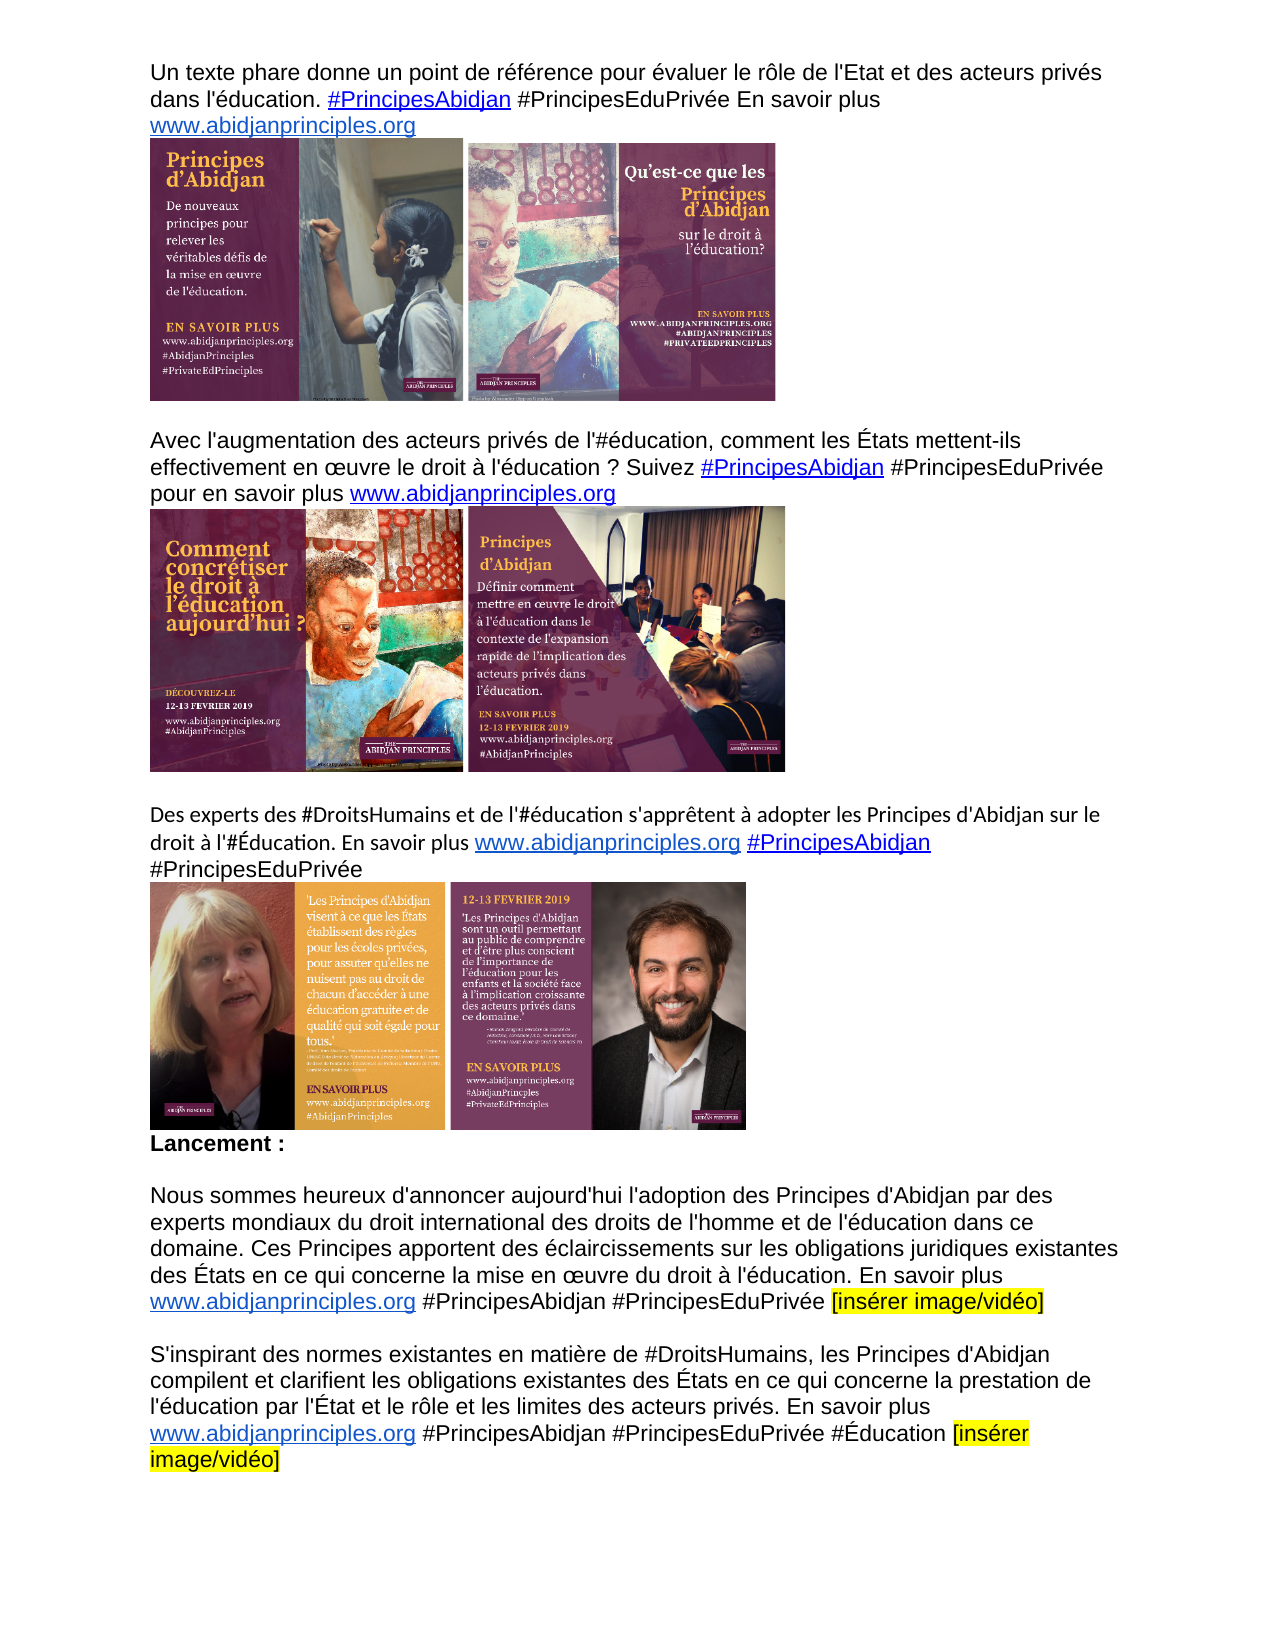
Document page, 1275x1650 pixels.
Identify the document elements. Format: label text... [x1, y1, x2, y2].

picture [468, 143, 776, 401]
text S'inspirant des normes existantes en matière de #DroitsHumains, les Principes d'Abidjan compilent et clarifient les obligations existantes des États en ce qui concerne la prestation de l'éducation par l'État et le rôle et les limites des acteurs privés. En savoir plus www.abidjanprinciples.org #PrincipesAbidjan #PrincipesEduPrivée #Éducation [insérer image/vidéo] [150, 1341, 1125, 1472]
picture [450, 882, 746, 1130]
text Avec l'augmentation des acteurs privés de l'#éducation, comment les États mettent-ils effectivement en œuvre le droit à l'éducation ? Suivez #PrincipesAbidjan #PrincipesEduPrivée pour en savoir plus www.abidjanprinciples.org [150, 427, 1125, 506]
picture [150, 509, 464, 772]
text Des experts des #DroitsHumains et de l'#éducation s'apprêtent à adopter les Principes d'Abidjan sur le droit à l'#Éducation. En savoir plus www.abidjanprinciples.org #PrincipesAbidjan #PrincipesEduPrivée [150, 800, 1125, 882]
text Nous sommes heureux d'annoncer aujourd'hui l'adoption des Principes d'Abidjan par des experts mondiaux du droit international des droits de l'homme et de l'éducation dans ce domaine. Ces Principes apportent des éclaircissements sur les obligations juridiques existantes des États en ce qui concerne la mise en œuvre du droit à l'éducation. En savoir plus www.abidjanprinciples.org #PrincipesAbidjan #PrincipesEduPrivée [insérer image/vidéo] [150, 1182, 1125, 1314]
text Lancement : [150, 1130, 1125, 1156]
picture [150, 138, 464, 401]
picture [150, 882, 446, 1130]
text Un texte phare donne un point de référence pour évaluer le rôle de l'Etat et des acteurs privés dans l'éducation. #PrincipesAbidjan #PrincipesEduPrivée En savoir plus www.abidjanprinciples.org [150, 59, 1125, 138]
picture [468, 506, 786, 772]
